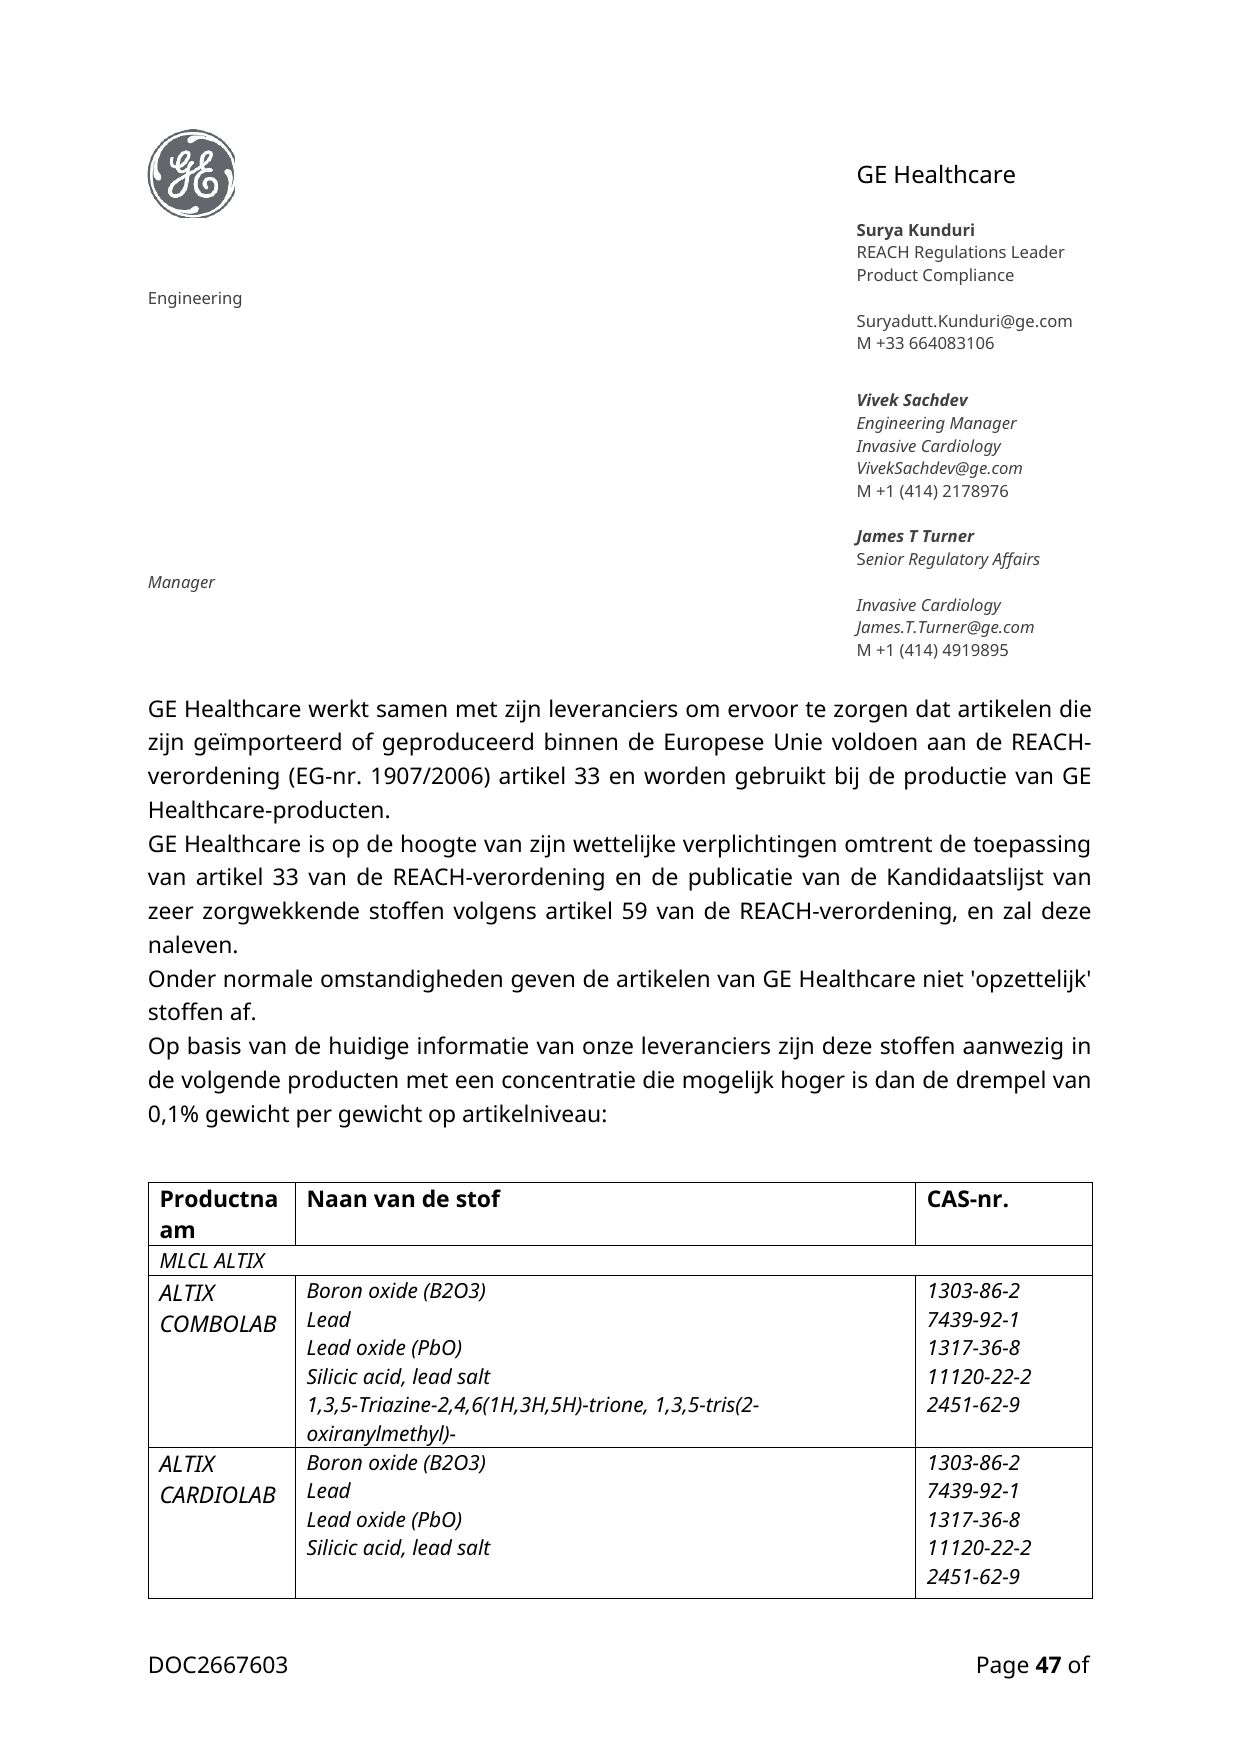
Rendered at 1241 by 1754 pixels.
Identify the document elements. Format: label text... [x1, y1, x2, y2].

text M +1 (414) 4919895 [148, 638, 1093, 661]
text Invasive Cardiology [148, 434, 1093, 457]
table_header CAS-nr. [916, 1183, 1092, 1245]
table_cell 1303-86-2 7439-92-1 1317-36-8 11120-22-2 2451-62-9 [916, 1276, 1092, 1447]
table_header Naan van de stof [296, 1183, 915, 1245]
text Engineering Manager [148, 411, 1093, 434]
text GE Healthcare is op de hoogte van zijn wettelijke verplichtingen omtrent de toepassing van artikel 33 van de REACH-verordening en de publicatie van de Kandidaatslijst van zeer zorgwekkende stoffen volgens artikel 59 van de REACH-verordening, en zal deze naleven. [148, 827, 1093, 960]
text Onder normale omstandigheden geven de artikelen van GE Healthcare niet 'opzettelijk' stoffen af. [148, 962, 1093, 1027]
text Senior Regulatory Affairs Manager [148, 548, 1093, 593]
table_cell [916, 1448, 1092, 1598]
table_cell ALTIX COMBOLAB [149, 1276, 295, 1447]
text Invasive Cardiology [148, 593, 1093, 616]
table_cell MLCL ALTIX [149, 1246, 1092, 1275]
text REACH Regulations Leader [148, 241, 1093, 264]
text M +33 664083106 [148, 332, 1093, 355]
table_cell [296, 1448, 915, 1598]
table_cell ALTIX CARDIOLAB [149, 1448, 295, 1598]
text Op basis van de huidige informatie van onze leveranciers zijn deze stoffen aanwezig in de volgende producten met een concentratie die mogelijk hoger is dan de drempel van 0,1% gewicht per gewicht op artikelniveau: [148, 1030, 1093, 1129]
table_cell Boron oxide (B2O3) Lead Lead oxide (PbO) Silicic acid, lead salt 1,3,5-Triazine-2,4,6(1H,3H,5H)-trione, 1,3,5-tris(2-oxiranylmethyl)- [296, 1276, 915, 1447]
text Product Compliance Engineering [148, 264, 1093, 309]
text GE Healthcare werkt samen met zijn leveranciers om ervoor te zorgen dat artikelen die zijn geïmporteerd of geproduceerd binnen de Europese Unie voldoen aan de REACH-verordening (EG-nr. 1907/2006) artikel 33 en worden gebruikt bij de productie van GE Healthcare-producten. [148, 692, 1093, 825]
text Vivek Sachdev [148, 389, 1093, 411]
text James T Turner [148, 525, 1093, 548]
text Surya Kunduri [148, 218, 1093, 241]
text Suryadutt.Kunduri@ge.com [148, 309, 1093, 332]
table_header Productnaam [149, 1183, 295, 1245]
text VivekSachdev@ge.com [148, 457, 1093, 479]
text M +1 (414) 2178976 [148, 479, 1093, 502]
text James.T.Turner@ge.com [148, 616, 1093, 638]
